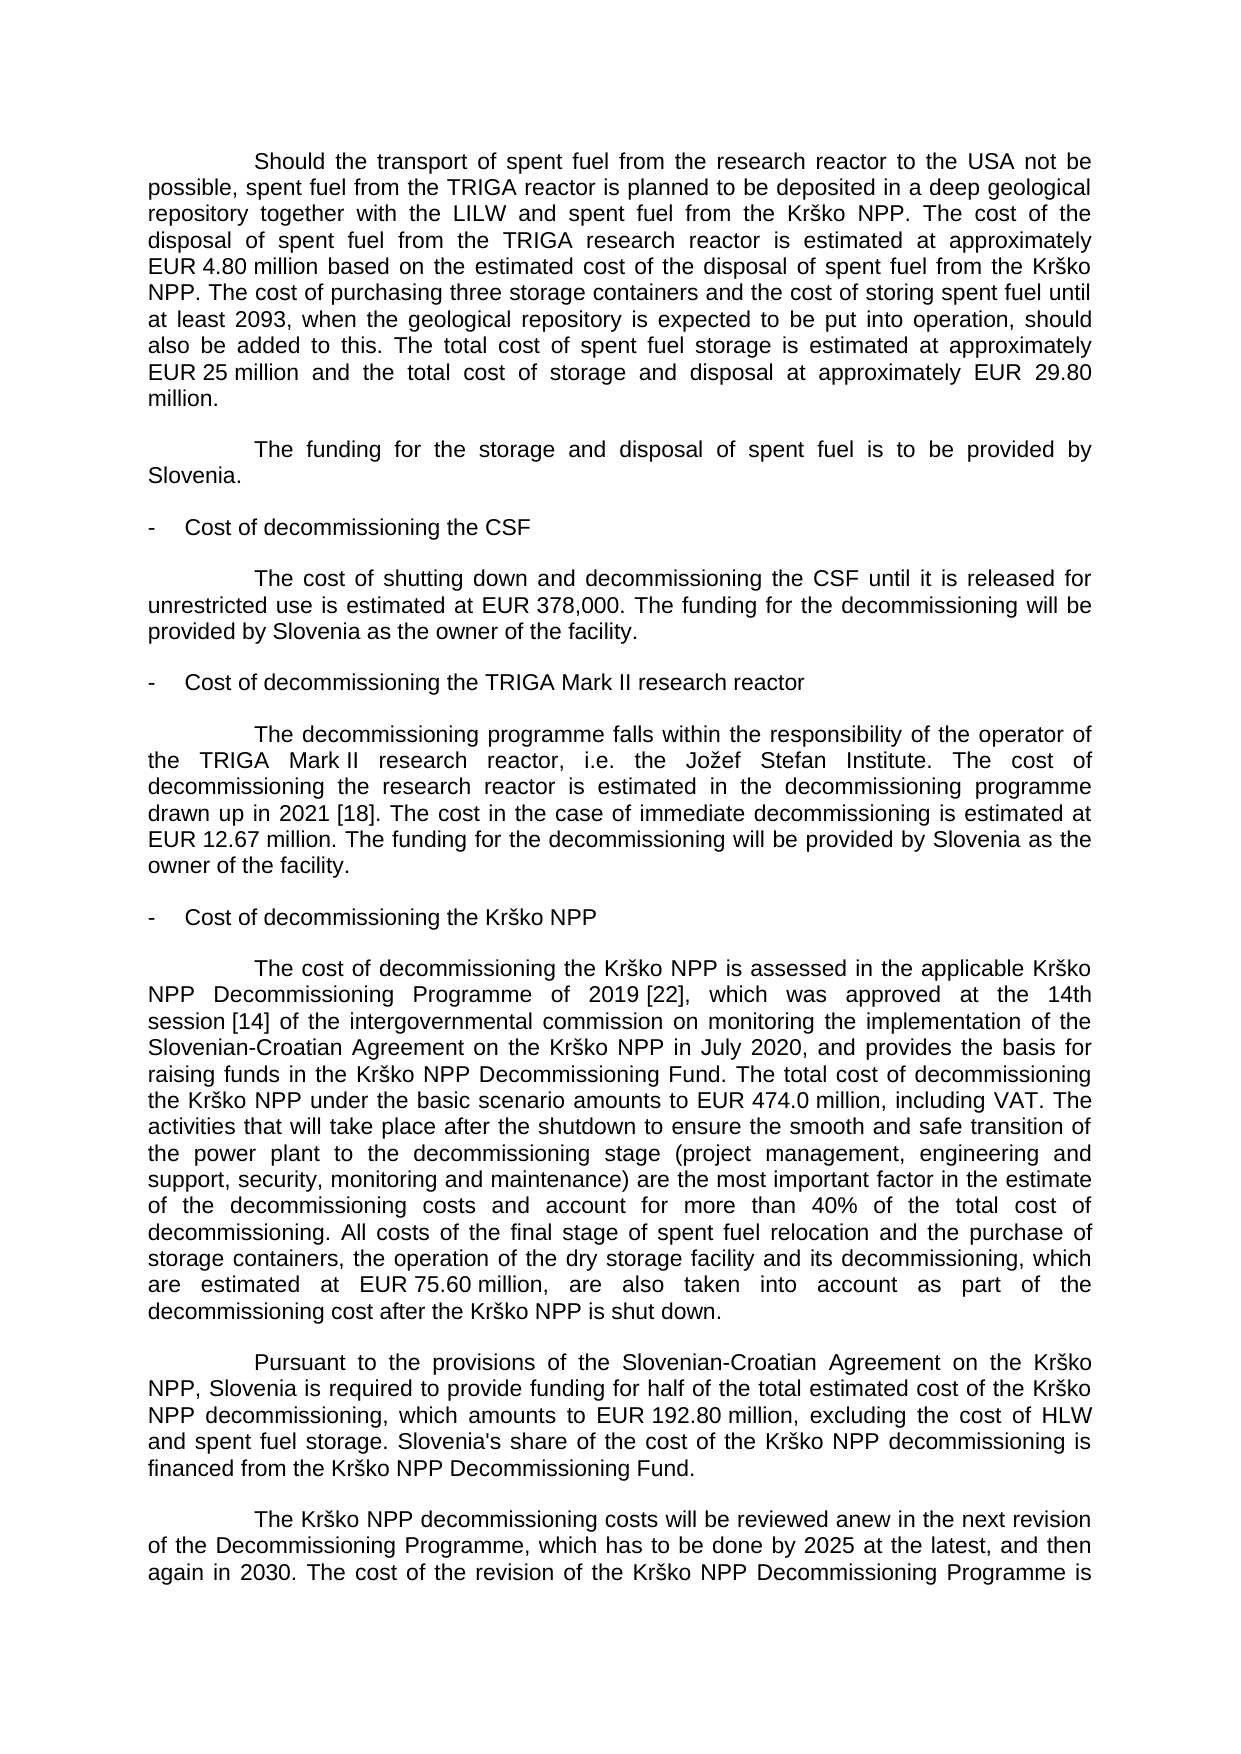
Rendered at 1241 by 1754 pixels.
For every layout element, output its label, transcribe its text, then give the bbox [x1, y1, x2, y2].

text The funding for the storage and disposal of spent fuel is to be provided by Slovenia. [148, 436, 1093, 489]
text Pursuant to the provisions of the Slovenian-Croatian Agreement on the Krško NPP, Slovenia is required to provide funding for half of the total estimated cost of the Krško NPP decommissioning, which amounts to EUR 192.80 million, excluding the cost of HLW and spent fuel storage. Slovenia's share of the cost of the Krško NPP decommissioning is financed from the Krško NPP Decommissioning Fund. [148, 1349, 1093, 1481]
text - Cost of decommissioning the TRIGA Mark II research reactor [148, 669, 1093, 696]
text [148, 1506, 1093, 1585]
text The cost of decommissioning the Krško NPP is assessed in the applicable Krško NPP Decommissioning Programme of 2019 [22], which was approved at the 14th session [14] of the intergovernmental commission on monitoring the implementation of the Slovenian-Croatian Agreement on the Krško NPP in July 2020, and provides the basis for raising funds in the Krško NPP Decommissioning Fund. The total cost of decommissioning the Krško NPP under the basic scenario amounts to EUR 474.0 million, including VAT. The activities that will take place after the shutdown to ensure the smooth and safe transition of the power plant to the decommissioning stage (project management, engineering and support, security, monitoring and maintenance) are the most important factor in the estimate of the decommissioning costs and account for more than 40% of the total cost of decommissioning. All costs of the final stage of spent fuel relocation and the purchase of storage containers, the operation of the dry storage facility and its decommissioning, which are estimated at EUR 75.60 million, are also taken into account as part of the decommissioning cost after the Krško NPP is shut down. [148, 955, 1093, 1324]
text The decommissioning programme falls within the responsibility of the operator of the TRIGA Mark II research reactor, i.e. the Jožef Stefan Institute. The cost of decommissioning the research reactor is estimated in the decommissioning programme drawn up in 2021 [18]. The cost in the case of immediate decommissioning is estimated at EUR 12.67 million. The funding for the decommissioning will be provided by Slovenia as the owner of the facility. [148, 721, 1093, 879]
text - Cost of decommissioning the CSF [148, 514, 1093, 540]
text - Cost of decommissioning the Krško NPP [148, 904, 1093, 930]
text The cost of shutting down and decommissioning the CSF until it is released for unrestricted use is estimated at EUR 378,000. The funding for the decommissioning will be provided by Slovenia as the owner of the facility. [148, 565, 1093, 644]
text Should the transport of spent fuel from the research reactor to the USA not be possible, spent fuel from the TRIGA reactor is planned to be deposited in a deep geological repository together with the LILW and spent fuel from the Krško NPP. The cost of the disposal of spent fuel from the TRIGA research reactor is estimated at approximately EUR 4.80 million based on the estimated cost of the disposal of spent fuel from the Krško NPP. The cost of purchasing three storage containers and the cost of storing spent fuel until at least 2093, when the geological repository is expected to be put into operation, should also be added to this. The total cost of spent fuel storage is estimated at approximately EUR 25 million and the total cost of storage and disposal at approximately EUR 29.80 million. [148, 148, 1093, 411]
